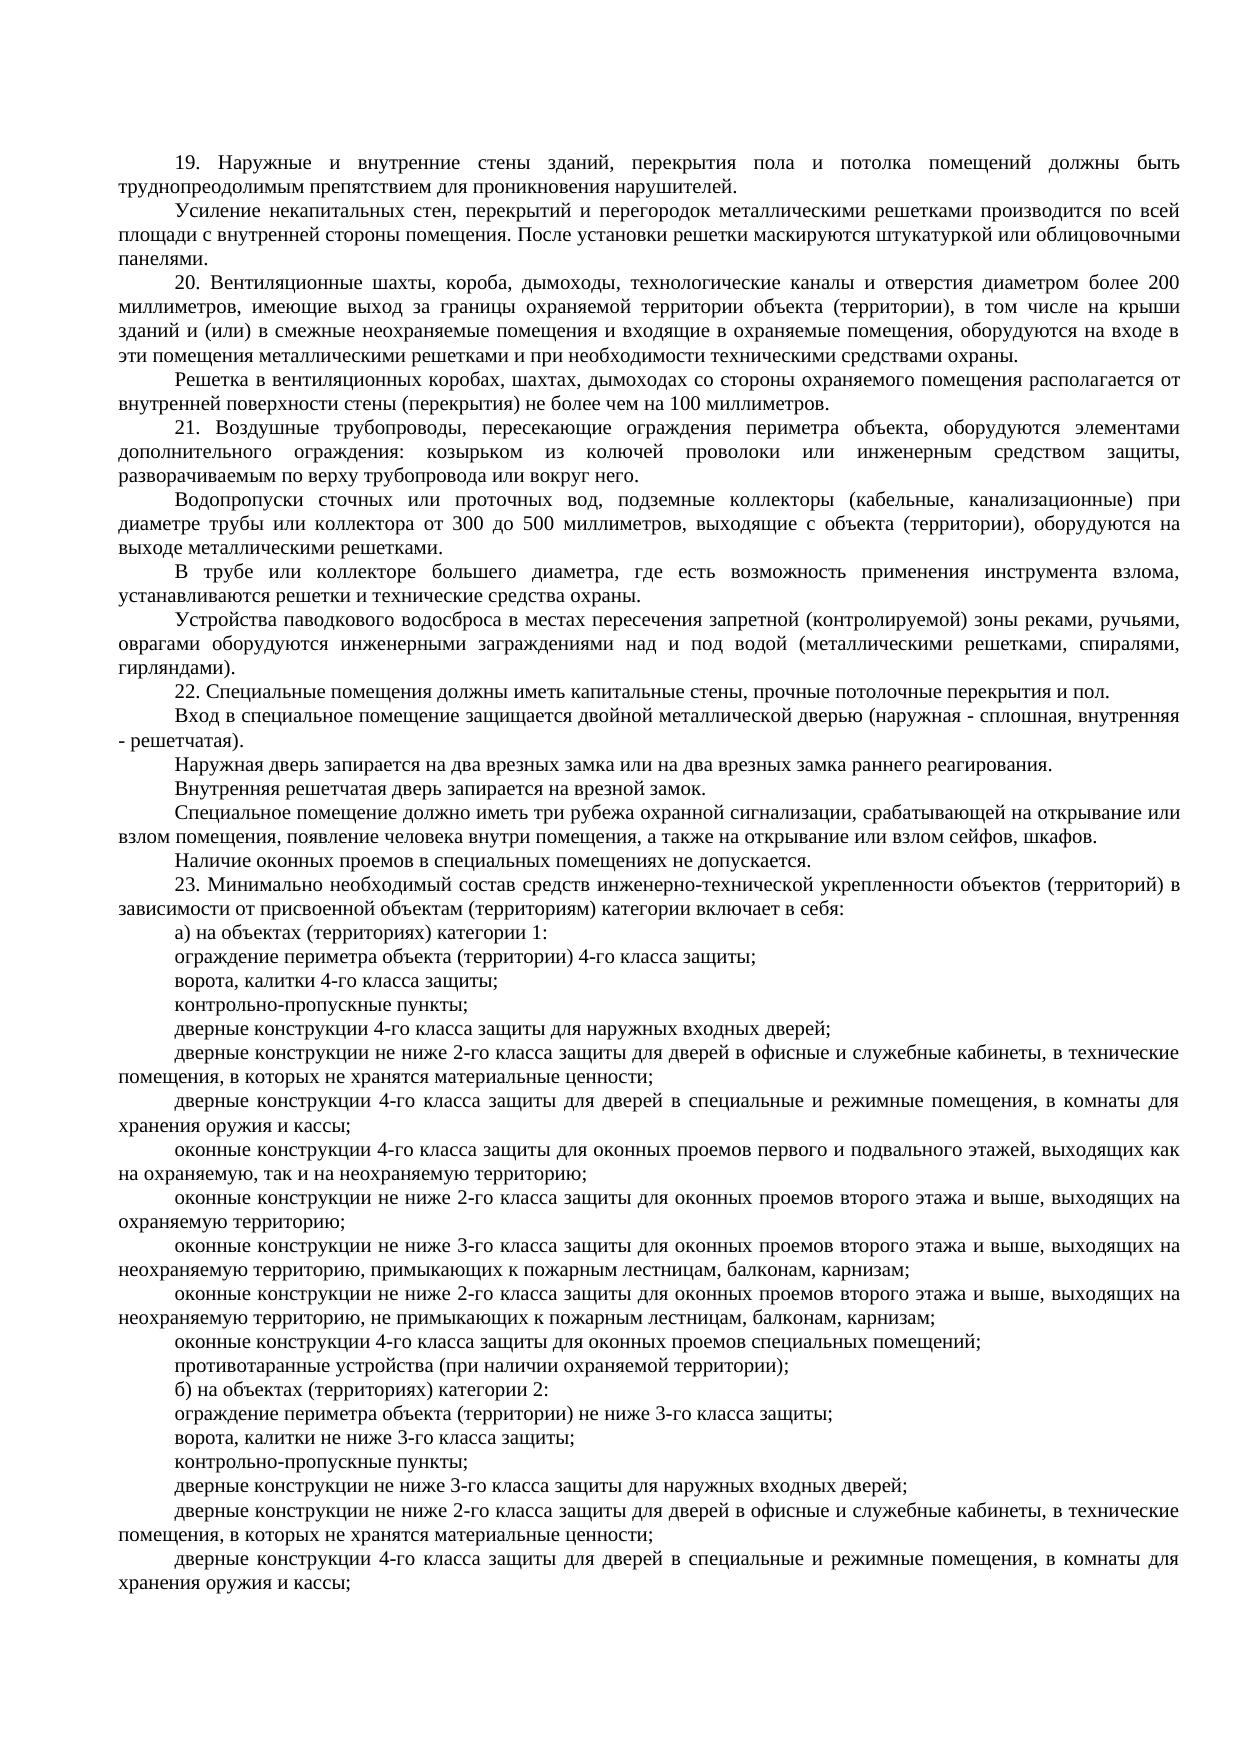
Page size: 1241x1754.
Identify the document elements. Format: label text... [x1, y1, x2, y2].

text 20. Вентиляционные шахты, короба, дымоходы, технологические каналы и отверстия диаметром более 200 миллиметров, имеющие выход за границы охраняемой территории объекта (территории), в том числе на крыши зданий и (или) в смежные неохраняемые помещения и входящие в охраняемые помещения, оборудуются на входе в эти помещения металлическими решетками и при необходимости техническими средствами охраны. [118, 270, 1181, 367]
text Внутренняя решетчатая дверь запирается на врезной замок. [118, 776, 1181, 800]
text 23. Минимально необходимый состав средств инженерно-технической укрепленности объектов (территорий) в зависимости от присвоенной объектам (территориям) категории включает в себя: [118, 872, 1181, 920]
text дверные конструкции 4-го класса защиты для дверей в специальные и режимные помещения, в комнаты для хранения оружия и кассы; [118, 1088, 1181, 1137]
text оконные конструкции не ниже 2-го класса защиты для оконных проемов второго этажа и выше, выходящих на охраняемую территорию; [118, 1185, 1181, 1233]
text 21. Воздушные трубопроводы, пересекающие ограждения периметра объекта, оборудуются элементами дополнительного ограждения: козырьком из колючей проволоки или инженерным средством защиты, разворачиваемым по верху трубопровода или вокруг него. [118, 415, 1181, 487]
text Водопропуски сточных или проточных вод, подземные коллекторы (кабельные, канализационные) при диаметре трубы или коллектора от 300 до 500 миллиметров, выходящие с объекта (территории), оборудуются на выходе металлическими решетками. [118, 487, 1181, 559]
text б) на объектах (территориях) категории 2: [118, 1377, 1181, 1401]
text 22. Специальные помещения должны иметь капитальные стены, прочные потолочные перекрытия и пол. [118, 679, 1181, 703]
text Наличие оконных проемов в специальных помещениях не допускается. [118, 848, 1181, 872]
text контрольно-пропускные пункты; [118, 1449, 1181, 1473]
text Решетка в вентиляционных коробах, шахтах, дымоходах со стороны охраняемого помещения располагается от внутренней поверхности стены (перекрытия) не более чем на 100 миллиметров. [118, 367, 1181, 415]
text ограждение периметра объекта (территории) 4-го класса защиты; [118, 944, 1181, 968]
text В трубе или коллекторе большего диаметра, где есть возможность применения инструмента взлома, устанавливаются решетки и технические средства охраны. [118, 559, 1181, 607]
text ограждение периметра объекта (территории) не ниже 3-го класса защиты; [118, 1401, 1181, 1425]
text дверные конструкции 4-го класса защиты для наружных входных дверей; [118, 1016, 1181, 1040]
text а) на объектах (территориях) категории 1: [118, 920, 1181, 944]
text Наружная дверь запирается на два врезных замка или на два врезных замка раннего реагирования. [118, 752, 1181, 776]
text Усиление некапитальных стен, перекрытий и перегородок металлическими решетками производится по всей площади с внутренней стороны помещения. После установки решетки маскируются штукатуркой или облицовочными панелями. [118, 198, 1181, 270]
text контрольно-пропускные пункты; [118, 992, 1181, 1016]
text Вход в специальное помещение защищается двойной металлической дверью (наружная - сплошная, внутренняя - решетчатая). [118, 703, 1181, 752]
text 19. Наружные и внутренние стены зданий, перекрытия пола и потолка помещений должны быть труднопреодолимым препятствием для проникновения нарушителей. [118, 150, 1181, 198]
text ворота, калитки не ниже 3-го класса защиты; [118, 1425, 1181, 1449]
text противотаранные устройства (при наличии охраняемой территории); [118, 1353, 1181, 1377]
text оконные конструкции 4-го класса защиты для оконных проемов специальных помещений; [118, 1329, 1181, 1353]
text дверные конструкции не ниже 3-го класса защиты для наружных входных дверей; [118, 1473, 1181, 1497]
text Устройства паводкового водосброса в местах пересечения запретной (контролируемой) зоны реками, ручьями, оврагами оборудуются инженерными заграждениями над и под водой (металлическими решетками, спиралями, гирляндами). [118, 607, 1181, 679]
text ворота, калитки 4-го класса защиты; [118, 968, 1181, 992]
text Специальное помещение должно иметь три рубежа охранной сигнализации, срабатывающей на открывание или взлом помещения, появление человека внутри помещения, а также на открывание или взлом сейфов, шкафов. [118, 800, 1181, 848]
text дверные конструкции 4-го класса защиты для дверей в специальные и режимные помещения, в комнаты для хранения оружия и кассы; [118, 1546, 1181, 1594]
text оконные конструкции 4-го класса защиты для оконных проемов первого и подвального этажей, выходящих как на охраняемую, так и на неохраняемую территорию; [118, 1137, 1181, 1185]
